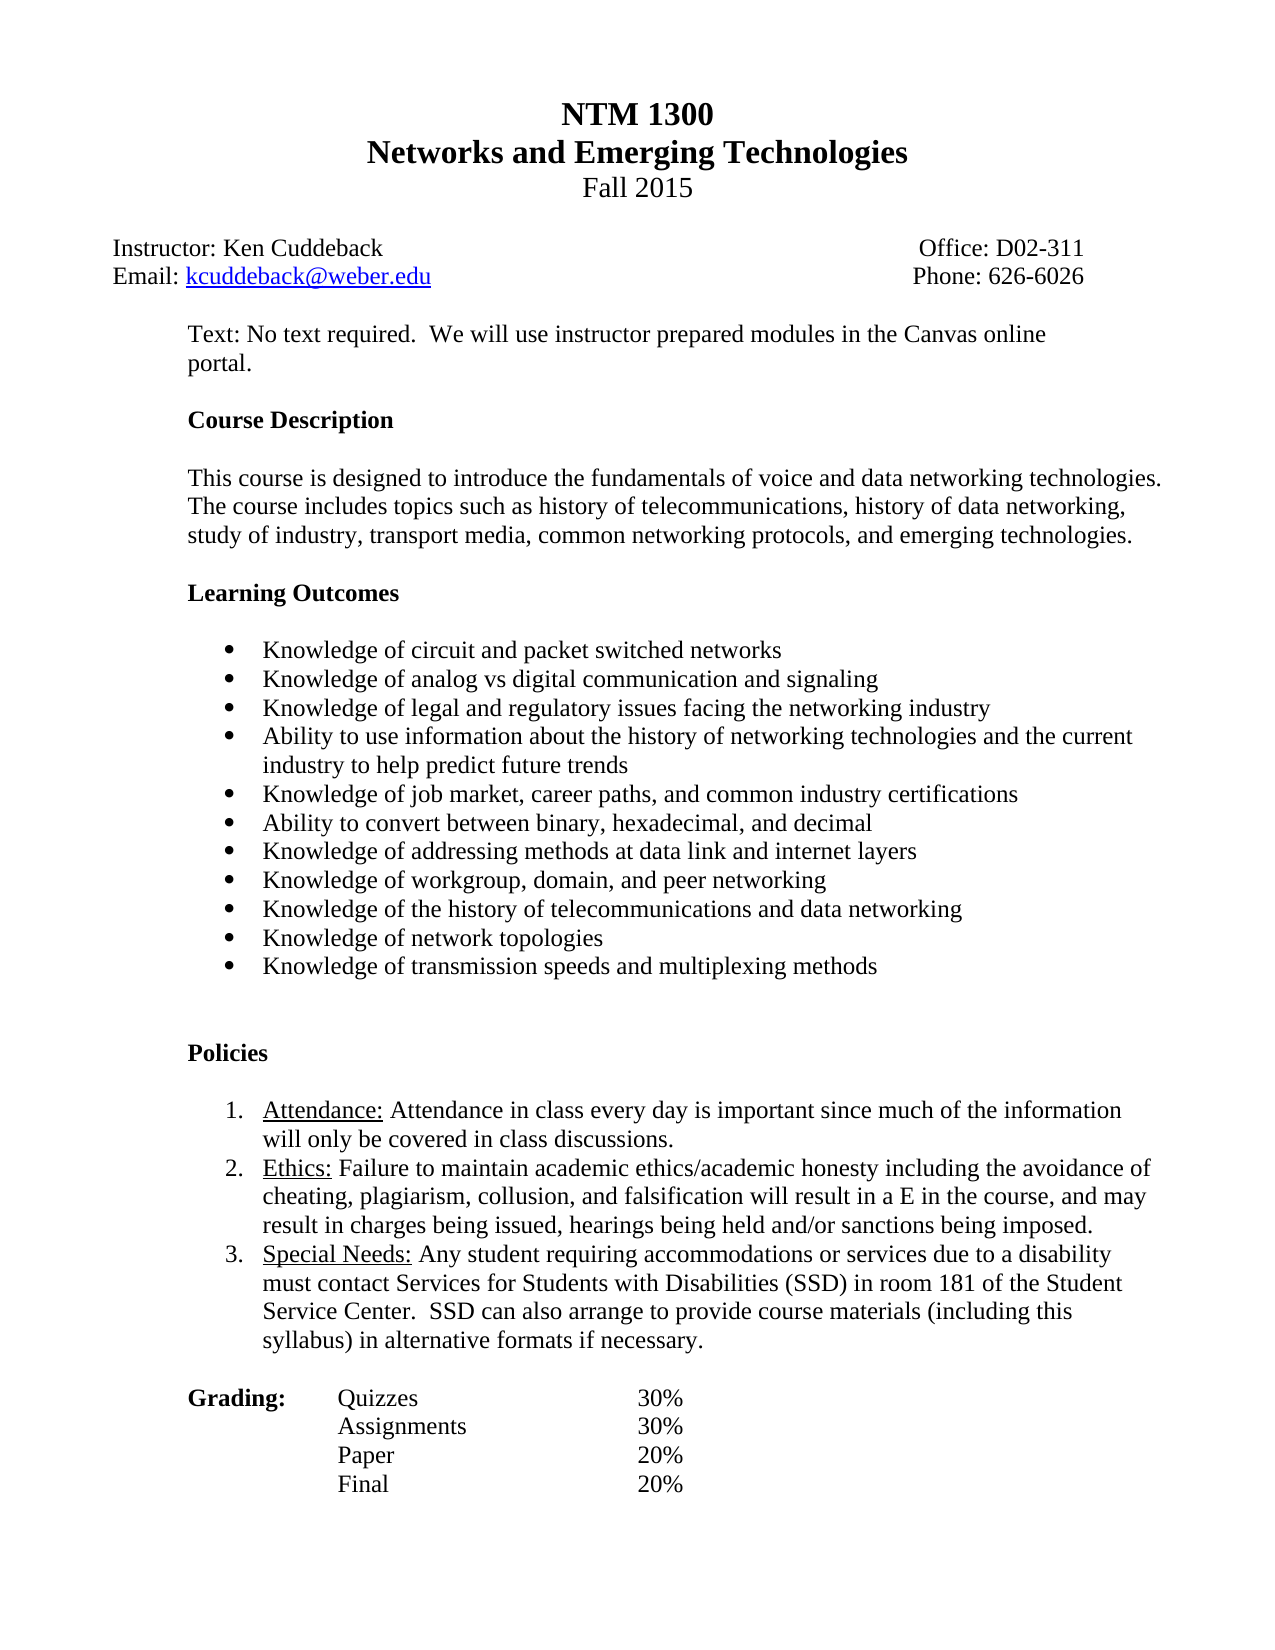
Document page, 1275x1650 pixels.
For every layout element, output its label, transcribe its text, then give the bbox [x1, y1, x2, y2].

list Knowledge of workgroup, domain, and peer networking [225, 865, 1162, 894]
text This course is designed to introduce the fundamentals of voice and data networking technologies. The course includes topics such as history of telecommunications, history of data networking, study of industry, transport media, common networking protocols, and emerging technologies. [187, 463, 1162, 549]
list Knowledge of legal and regulatory issues facing the networking industry [225, 693, 1162, 721]
list Knowledge of job market, career paths, and common industry certifications [225, 779, 1162, 808]
subtitle Networks and Emerging Technologies [187, 132, 1087, 170]
text Text: No text required. We will use instructor prepared modules in the Canvas online portal. [187, 319, 1087, 376]
list Knowledge of analog vs digital communication and signaling [225, 664, 1162, 693]
list Knowledge of addressing methods at data link and internet layers [225, 836, 1162, 865]
text Grading: Quizzes 30% [187, 1383, 1087, 1411]
text Policies [187, 1038, 1162, 1066]
text Instructor: Ken Cuddeback Office: D02-311 [112, 233, 1087, 261]
text Course Description [187, 405, 1087, 434]
list Knowledge of circuit and packet switched networks [225, 635, 1162, 664]
list Special Needs: Any student requiring accommodations or services due to a disability must contact Services for Students with Disabilities (SSD) in room 181 of the Student Service Center. SSD can also arrange to provide course materials (including this syllabus) in alternative formats if necessary. [225, 1239, 1162, 1354]
text Assignments 30% [187, 1411, 1087, 1440]
list Attendance: Attendance in class every day is important since much of the information will only be covered in class discussions. [225, 1095, 1162, 1153]
list Knowledge of network topologies [225, 923, 1162, 951]
text Paper 20% [187, 1440, 1087, 1469]
list Knowledge of transmission speeds and multiplexing methods [225, 951, 1162, 980]
text Final 20% [187, 1469, 1087, 1498]
subtitle Fall 2015 [187, 170, 1087, 204]
list Knowledge of the history of telecommunications and data networking [225, 894, 1162, 923]
title NTM 1300 [187, 94, 1087, 132]
list Ability to use information about the history of networking technologies and the current industry to help predict future trends [225, 721, 1162, 779]
text Learning Outcomes [187, 578, 1162, 606]
list Ethics: Failure to maintain academic ethics/academic honesty including the avoidance of cheating, plagiarism, collusion, and falsification will result in a E in the course, and may result in charges being issued, hearings being held and/or sanctions being imposed. [225, 1153, 1162, 1239]
text Email: kcuddeback@weber.edu Phone: 626-6026 [112, 261, 1087, 290]
list Ability to convert between binary, hexadecimal, and decimal [225, 808, 1162, 836]
